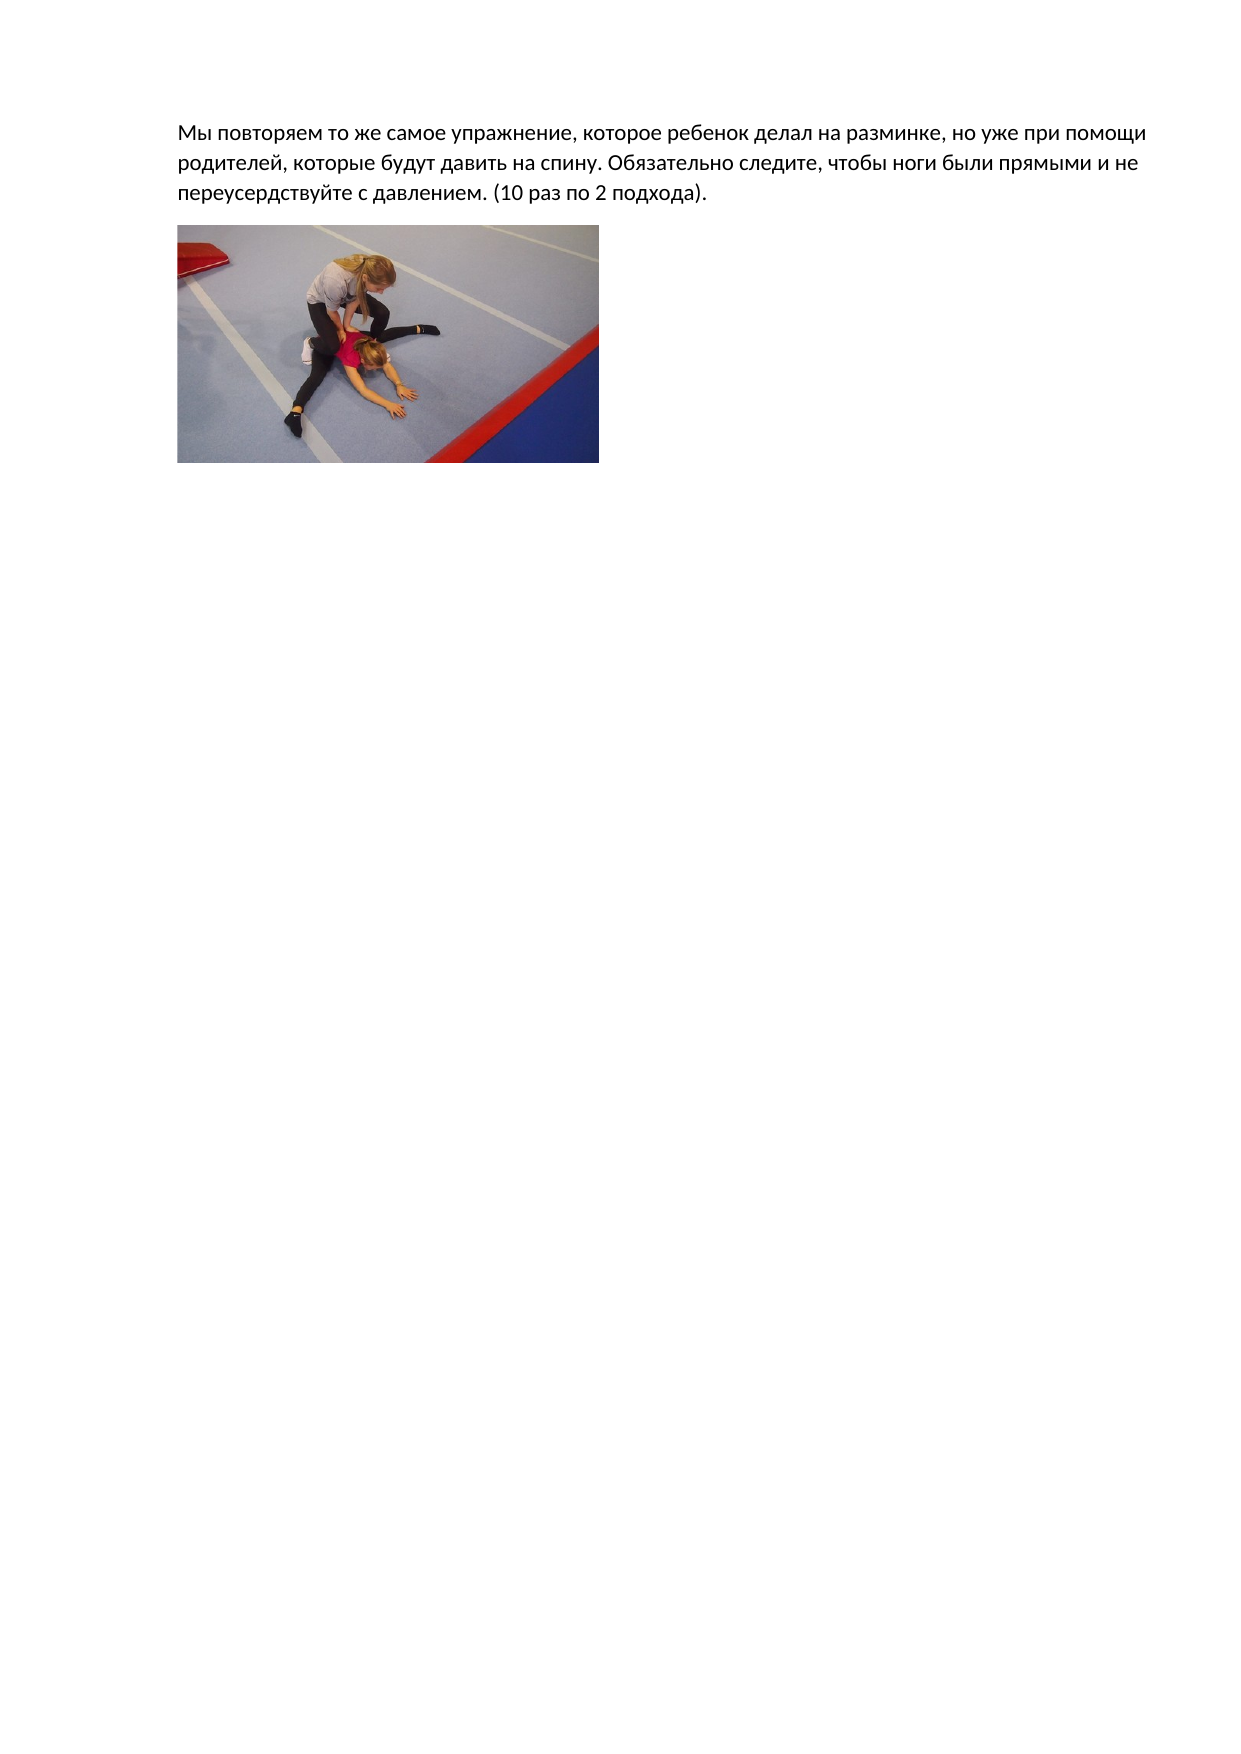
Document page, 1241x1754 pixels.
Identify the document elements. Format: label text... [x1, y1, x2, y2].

picture [177, 225, 599, 463]
text Мы повторяем то же самое упражнение, которое ребенок делал на разминке, но уже при помощи родителей, которые будут давить на спину. Обязательно следите, чтобы ноги были прямыми и не переусердствуйте с давлением. (10 раз по 2 подхода). [177, 118, 1152, 207]
